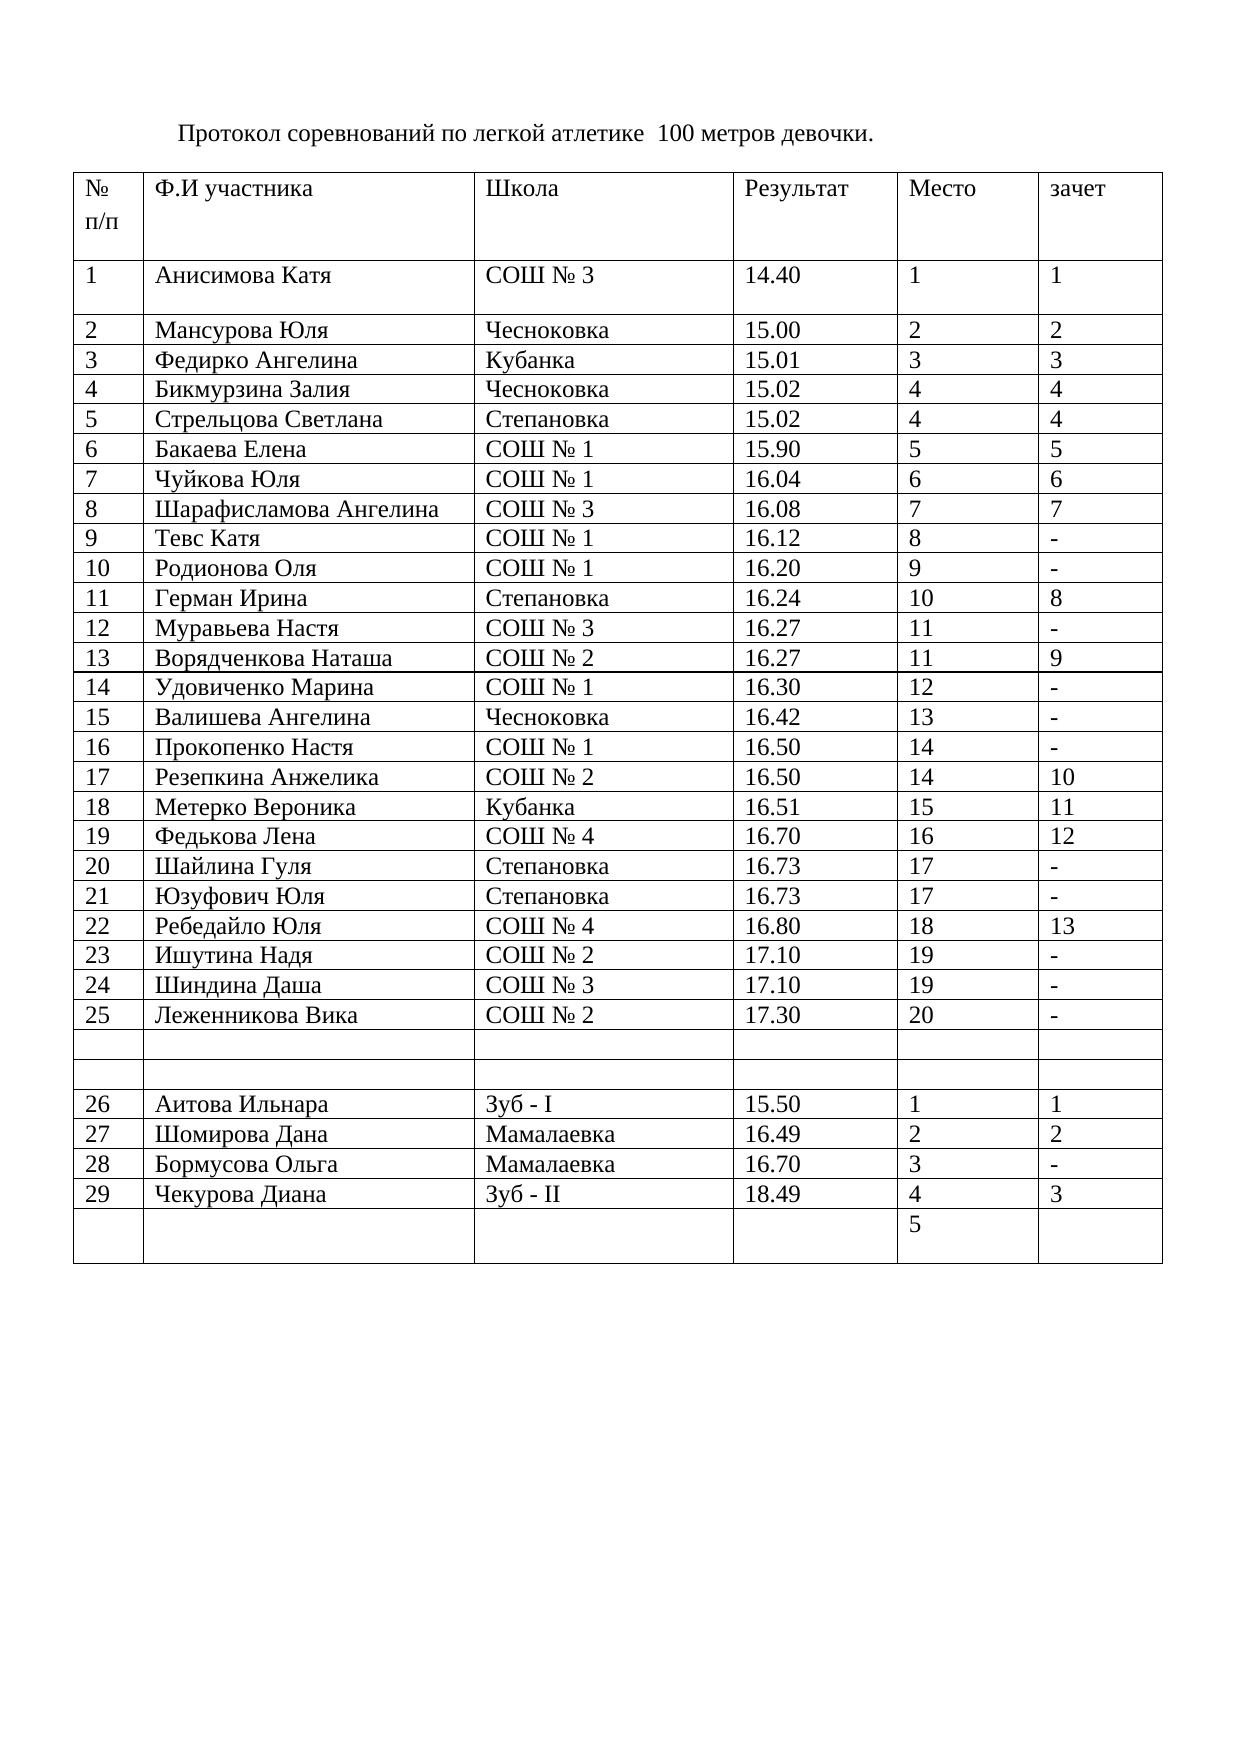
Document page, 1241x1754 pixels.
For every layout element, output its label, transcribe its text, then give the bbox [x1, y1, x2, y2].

table_cell 14.40 [734, 261, 897, 314]
table_cell Ворядченкова Наташа [144, 643, 474, 671]
table_cell [1039, 1209, 1162, 1263]
table_cell 2 [1039, 315, 1162, 344]
table_cell Герман Ирина [144, 583, 474, 612]
table_cell Бакаева Елена [144, 434, 474, 463]
table_cell Степановка [475, 583, 733, 612]
table_cell 18.49 [734, 1179, 897, 1208]
table_cell СОШ № 1 [475, 464, 733, 493]
table_cell 1 [74, 261, 143, 314]
table_cell 16.73 [734, 851, 897, 880]
table_cell СОШ № 1 [475, 434, 733, 463]
table_cell 16.49 [734, 1119, 897, 1148]
table_cell 8 [74, 494, 143, 522]
table_cell 10 [898, 583, 1038, 612]
table_cell Мамалаевка [475, 1119, 733, 1148]
table_cell 16 [74, 732, 143, 761]
table_cell Мамалаевка [475, 1149, 733, 1178]
table_cell Муравьева Настя [144, 613, 474, 642]
table_header Школа [475, 173, 733, 259]
table_cell 3 [1039, 1179, 1162, 1208]
table_cell 18 [74, 792, 143, 820]
table_cell [144, 1060, 474, 1088]
table_cell 11 [898, 613, 1038, 642]
table_cell 6 [898, 464, 1038, 493]
table_header Место [898, 173, 1038, 259]
table_cell Кубанка [475, 345, 733, 373]
table_cell Валишева Ангелина [144, 702, 474, 731]
table_cell 16.70 [734, 821, 897, 850]
table_cell 8 [1039, 583, 1162, 612]
table_cell 17 [74, 762, 143, 791]
table_cell Чесноковка [475, 315, 733, 344]
table_cell 13 [74, 643, 143, 671]
table_cell Ишутина Надя [144, 941, 474, 969]
table_cell 5 [74, 404, 143, 433]
table_cell 7 [898, 494, 1038, 522]
table_cell 16.70 [734, 1149, 897, 1178]
table_cell 16 [898, 821, 1038, 850]
table_cell 16.73 [734, 881, 897, 910]
table_cell [734, 1209, 897, 1263]
table_cell СОШ № 1 [475, 673, 733, 701]
table_cell СОШ № 3 [475, 261, 733, 314]
table_cell 28 [74, 1149, 143, 1178]
table_cell Анисимова Катя [144, 261, 474, 314]
table_cell 4 [1039, 404, 1162, 433]
table_header зачет [1039, 173, 1162, 259]
table_cell СОШ № 2 [475, 643, 733, 671]
table_cell Резепкина Анжелика [144, 762, 474, 791]
table_cell 13 [1039, 911, 1162, 939]
table_cell 3 [1039, 345, 1162, 373]
table_cell СОШ № 3 [475, 494, 733, 522]
table_cell СОШ № 4 [475, 821, 733, 850]
table_cell 19 [74, 821, 143, 850]
table_cell Зуб - I [475, 1090, 733, 1118]
table_cell 11 [898, 643, 1038, 671]
table_header Результат [734, 173, 897, 259]
table_cell 4 [74, 375, 143, 403]
table_cell 18 [898, 911, 1038, 939]
table_cell СОШ № 1 [475, 524, 733, 552]
table_cell 5 [898, 434, 1038, 463]
table_cell 14 [74, 673, 143, 701]
table_cell Кубанка [475, 792, 733, 820]
table_cell 14 [898, 762, 1038, 791]
table_cell 12 [898, 673, 1038, 701]
table_cell [734, 1060, 897, 1088]
table_cell - [1039, 732, 1162, 761]
table_cell - [1039, 851, 1162, 880]
table_cell Степановка [475, 851, 733, 880]
table_cell Аитова Ильнара [144, 1090, 474, 1118]
table_cell СОШ № 1 [475, 553, 733, 582]
table_cell [898, 1060, 1038, 1088]
table_cell - [1039, 1000, 1162, 1029]
table_cell 16.27 [734, 613, 897, 642]
table_cell 5 [898, 1209, 1038, 1263]
table_cell Леженникова Вика [144, 1000, 474, 1029]
table_cell Чуйкова Юля [144, 464, 474, 493]
table_cell Чекурова Диана [144, 1179, 474, 1208]
table_cell 11 [74, 583, 143, 612]
table_cell 15.90 [734, 434, 897, 463]
table_cell Шарафисламова Ангелина [144, 494, 474, 522]
table_cell Федирко Ангелина [144, 345, 474, 373]
table_cell - [1039, 941, 1162, 969]
table_cell 7 [1039, 494, 1162, 522]
table_cell 17 [898, 851, 1038, 880]
table_cell [1039, 1030, 1162, 1059]
table_cell 2 [1039, 1119, 1162, 1148]
table_cell Федькова Лена [144, 821, 474, 850]
table_cell 7 [74, 464, 143, 493]
table_cell СОШ № 3 [475, 970, 733, 999]
table_cell 19 [898, 970, 1038, 999]
table_cell 19 [898, 941, 1038, 969]
table_cell 16.27 [734, 643, 897, 671]
table_cell [475, 1209, 733, 1263]
table_cell 10 [74, 553, 143, 582]
table_cell 16.50 [734, 762, 897, 791]
table_cell Мансурова Юля [144, 315, 474, 344]
table_cell 16.20 [734, 553, 897, 582]
table_cell Ребедайло Юля [144, 911, 474, 939]
table_cell 1 [898, 261, 1038, 314]
table_cell 29 [74, 1179, 143, 1208]
table_cell 27 [74, 1119, 143, 1148]
table_cell Шомирова Дана [144, 1119, 474, 1148]
table_cell 5 [1039, 434, 1162, 463]
table_cell - [1039, 881, 1162, 910]
table_cell 20 [898, 1000, 1038, 1029]
table_cell Шайлина Гуля [144, 851, 474, 880]
table_cell Родионова Оля [144, 553, 474, 582]
table_cell 13 [898, 702, 1038, 731]
table_header Ф.И участника [144, 173, 474, 259]
table_cell 4 [898, 375, 1038, 403]
table_cell Юзуфович Юля [144, 881, 474, 910]
table_cell - [1039, 1149, 1162, 1178]
table_cell 21 [74, 881, 143, 910]
table_cell 3 [898, 345, 1038, 373]
table_cell Чесноковка [475, 702, 733, 731]
table_cell [74, 1030, 143, 1059]
table_cell 16.04 [734, 464, 897, 493]
table_cell - [1039, 970, 1162, 999]
table_cell СОШ № 2 [475, 762, 733, 791]
table_cell 17.30 [734, 1000, 897, 1029]
table_cell 6 [1039, 464, 1162, 493]
table_cell 17.10 [734, 941, 897, 969]
table_cell 23 [74, 941, 143, 969]
table_cell [734, 1030, 897, 1059]
table_cell Бикмурзина Залия [144, 375, 474, 403]
table_cell 15.01 [734, 345, 897, 373]
table_cell 1 [1039, 1090, 1162, 1118]
table_cell 16.30 [734, 673, 897, 701]
table_cell 1 [1039, 261, 1162, 314]
table_cell 16.51 [734, 792, 897, 820]
table_cell 16.24 [734, 583, 897, 612]
table_cell 26 [74, 1090, 143, 1118]
table_cell 15.02 [734, 375, 897, 403]
table_cell 17.10 [734, 970, 897, 999]
table_cell 15.02 [734, 404, 897, 433]
table_cell Степановка [475, 404, 733, 433]
table_cell 22 [74, 911, 143, 939]
table_cell [74, 1060, 143, 1088]
table_cell 1 [898, 1090, 1038, 1118]
table_cell 2 [898, 1119, 1038, 1148]
table_cell [475, 1060, 733, 1088]
table_cell СОШ № 4 [475, 911, 733, 939]
table_cell 14 [898, 732, 1038, 761]
table_cell 15 [74, 702, 143, 731]
table_cell Зуб - II [475, 1179, 733, 1208]
table_cell 15 [898, 792, 1038, 820]
table_cell - [1039, 673, 1162, 701]
table_header № п/п [74, 173, 143, 259]
table_cell - [1039, 702, 1162, 731]
table_cell Бормусова Ольга [144, 1149, 474, 1178]
table_cell 12 [74, 613, 143, 642]
table_cell 8 [898, 524, 1038, 552]
table_cell 16.12 [734, 524, 897, 552]
table_cell 9 [74, 524, 143, 552]
table_cell СОШ № 2 [475, 1000, 733, 1029]
table_cell 16.80 [734, 911, 897, 939]
table_cell 3 [898, 1149, 1038, 1178]
table_cell 2 [898, 315, 1038, 344]
table_cell 6 [74, 434, 143, 463]
table_cell [144, 1209, 474, 1263]
table_cell [1039, 1060, 1162, 1088]
table_cell 16.42 [734, 702, 897, 731]
table_cell [475, 1030, 733, 1059]
table_cell 4 [898, 1179, 1038, 1208]
table_cell 12 [1039, 821, 1162, 850]
table_cell 16.08 [734, 494, 897, 522]
table_cell - [1039, 524, 1162, 552]
table_cell Метерко Вероника [144, 792, 474, 820]
table_cell 3 [74, 345, 143, 373]
table_cell 24 [74, 970, 143, 999]
table_cell Чесноковка [475, 375, 733, 403]
table_cell 16.50 [734, 732, 897, 761]
table_cell 17 [898, 881, 1038, 910]
table_cell Прокопенко Настя [144, 732, 474, 761]
table_cell Тевс Катя [144, 524, 474, 552]
table_cell - [1039, 553, 1162, 582]
table_cell СОШ № 3 [475, 613, 733, 642]
table_cell Степановка [475, 881, 733, 910]
table_cell [144, 1030, 474, 1059]
table_cell 10 [1039, 762, 1162, 791]
table_cell 2 [74, 315, 143, 344]
table_cell - [1039, 613, 1162, 642]
table_cell СОШ № 2 [475, 941, 733, 969]
table_cell СОШ № 1 [475, 732, 733, 761]
table_cell [74, 1209, 143, 1263]
table_cell 15.00 [734, 315, 897, 344]
table_cell Стрельцова Светлана [144, 404, 474, 433]
table_cell 9 [898, 553, 1038, 582]
table_cell [898, 1030, 1038, 1059]
table_cell 25 [74, 1000, 143, 1029]
table_cell 9 [1039, 643, 1162, 671]
table_cell 20 [74, 851, 143, 880]
table_cell 4 [1039, 375, 1162, 403]
table_cell Удовиченко Марина [144, 673, 474, 701]
text Протокол соревнований по легкой атлетике 100 метров девочки. [177, 118, 1152, 147]
table_cell Шиндина Даша [144, 970, 474, 999]
table_cell 4 [898, 404, 1038, 433]
table_cell 11 [1039, 792, 1162, 820]
table_cell 15.50 [734, 1090, 897, 1118]
